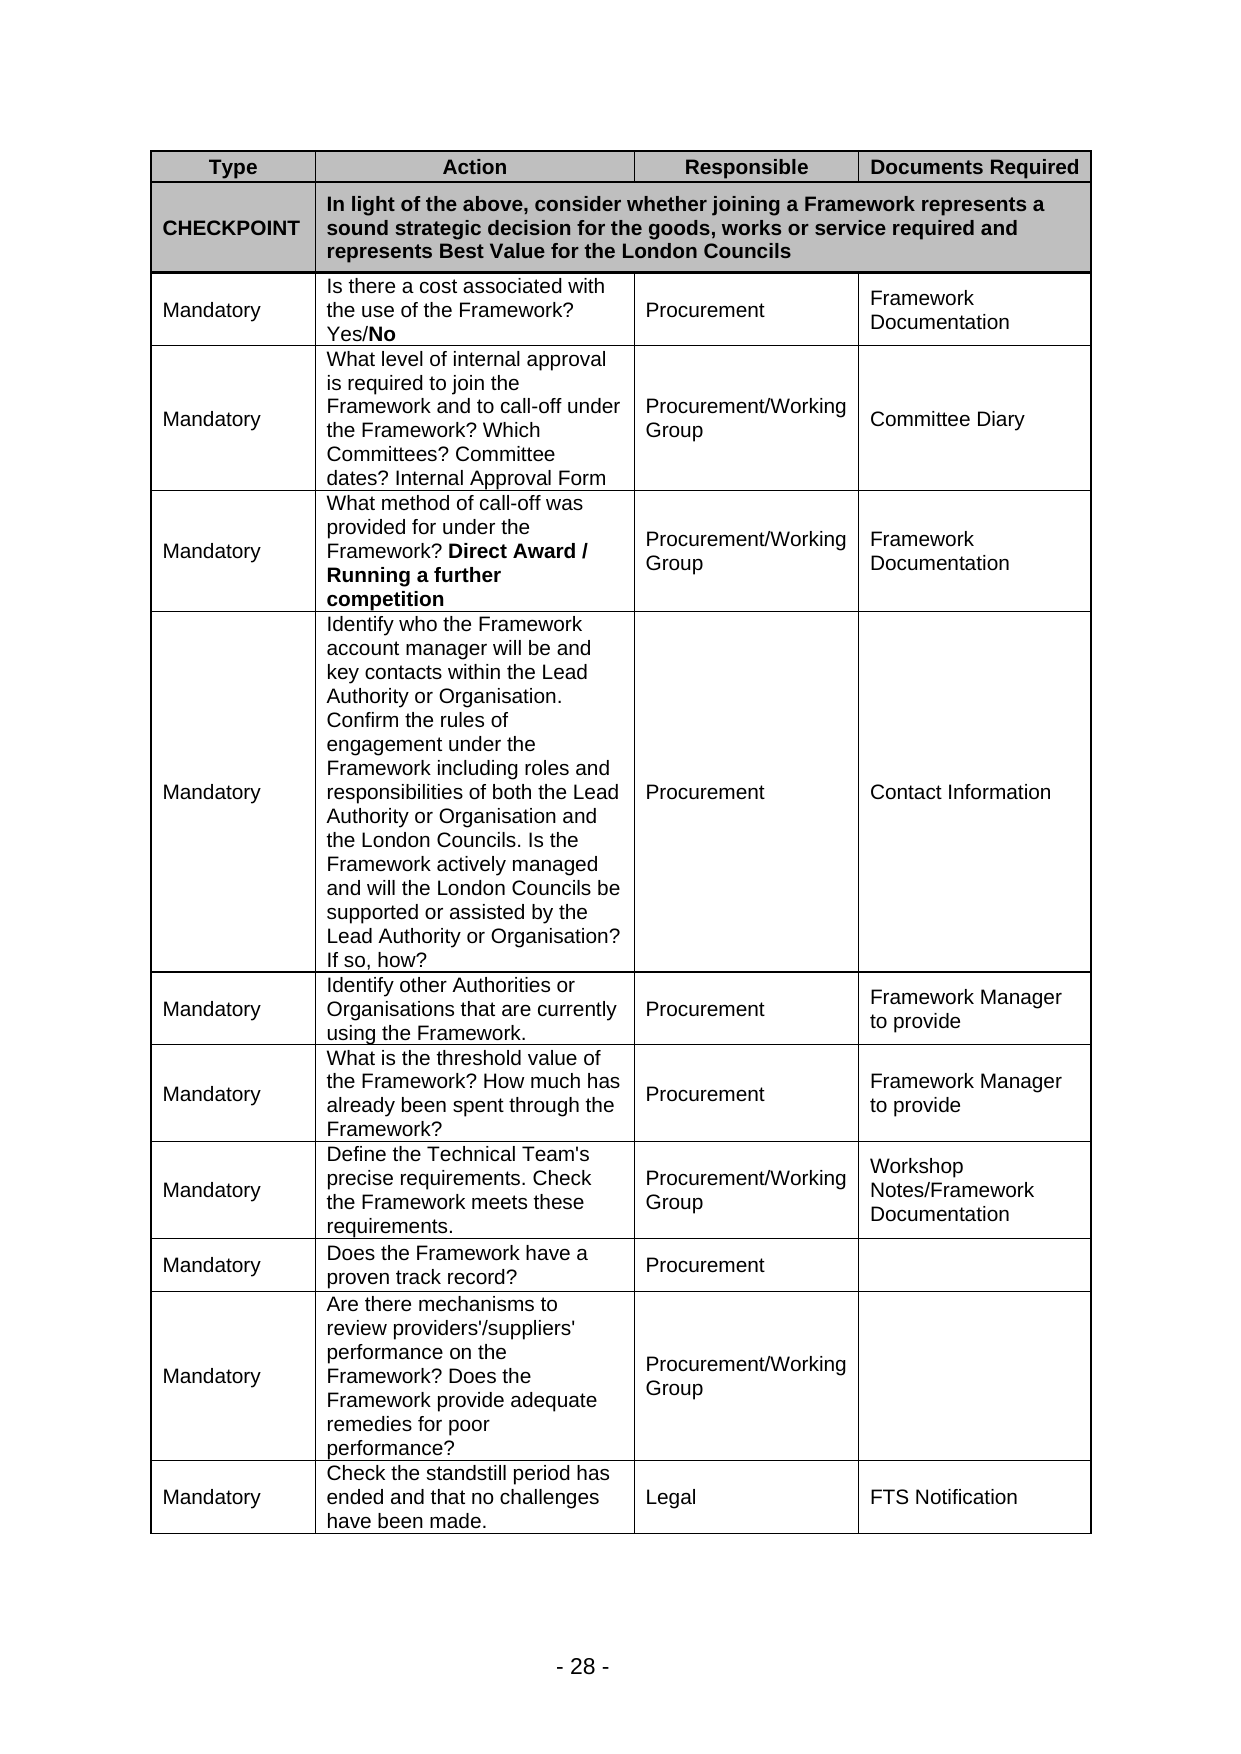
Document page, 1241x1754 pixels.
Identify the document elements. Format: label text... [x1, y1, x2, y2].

table_cell Workshop Notes/Framework Documentation [859, 1142, 1090, 1238]
table_cell Procurement [635, 612, 858, 971]
table_cell Framework Manager to provide [859, 1045, 1090, 1141]
table_cell [859, 1239, 1090, 1291]
table_cell Framework Documentation [859, 491, 1090, 611]
table_cell Does the Framework have a proven track record? [316, 1239, 634, 1291]
table_cell [859, 1292, 1090, 1460]
table_cell Committee Diary [859, 346, 1090, 490]
table_cell Contact Information [859, 612, 1090, 971]
table_cell Define the Technical Team's precise requirements. Check the Framework meets these requirements. [316, 1142, 634, 1238]
table_cell Identify who the Framework account manager will be and key contacts within the Lead Authority or Organisation. Confirm the rules of engagement under the Framework including roles and responsibilities of both the Lead Authority or Organisation and the London Councils. Is the Framework actively managed and will the London Councils be supported or assisted by the Lead Authority or Organisation? If so, how? [316, 612, 634, 971]
table_cell What level of internal approval is required to join the Framework and to call-off under the Framework? Which Committees? Committee dates? Internal Approval Form [316, 346, 634, 490]
table_cell Is there a cost associated with the use of the Framework? Yes/No [316, 274, 634, 345]
table_cell In light of the above, consider whether joining a Framework represents a sound strategic decision for the goods, works or service required and represents Best Value for the London Councils [316, 183, 1090, 271]
table_header Responsible [635, 152, 858, 181]
table_cell Procurement/Working Group [635, 491, 858, 611]
table_cell FTS Notification [859, 1461, 1090, 1533]
table_cell Procurement/Working Group [635, 1292, 858, 1460]
table_cell Are there mechanisms to review providers'/suppliers' performance on the Framework? Does the Framework provide adequate remedies for poor performance? [316, 1292, 634, 1460]
table_cell Mandatory [152, 1239, 315, 1291]
table_header Type [152, 152, 315, 181]
table_cell Procurement/Working Group [635, 346, 858, 490]
table_header Action [316, 152, 634, 181]
table_cell Framework Manager to provide [859, 973, 1090, 1044]
table_cell Framework Documentation [859, 274, 1090, 345]
table_cell Mandatory [152, 612, 315, 971]
table_cell Mandatory [152, 346, 315, 490]
table_cell Legal [635, 1461, 858, 1533]
table_cell Procurement [635, 1239, 858, 1291]
table_cell Procurement [635, 274, 858, 345]
table_cell Mandatory [152, 274, 315, 345]
table_cell Mandatory [152, 973, 315, 1044]
table_cell What method of call-off was provided for under the Framework? Direct Award / Running a further competition [316, 491, 634, 611]
table_cell Mandatory [152, 1142, 315, 1238]
table_cell Procurement [635, 1045, 858, 1141]
table_cell Procurement [635, 973, 858, 1044]
table_cell What is the threshold value of the Framework? How much has already been spent through the Framework? [316, 1045, 634, 1141]
table_cell Identify other Authorities or Organisations that are currently using the Framework. [316, 973, 634, 1044]
table_cell CHECKPOINT [152, 183, 315, 271]
table_cell Mandatory [152, 1045, 315, 1141]
table_cell Mandatory [152, 491, 315, 611]
table_cell Mandatory [152, 1461, 315, 1533]
table_cell Mandatory [152, 1292, 315, 1460]
table_cell Check the standstill period has ended and that no challenges have been made. [316, 1461, 634, 1533]
table_cell Procurement/Working Group [635, 1142, 858, 1238]
table_header Documents Required [859, 152, 1090, 181]
